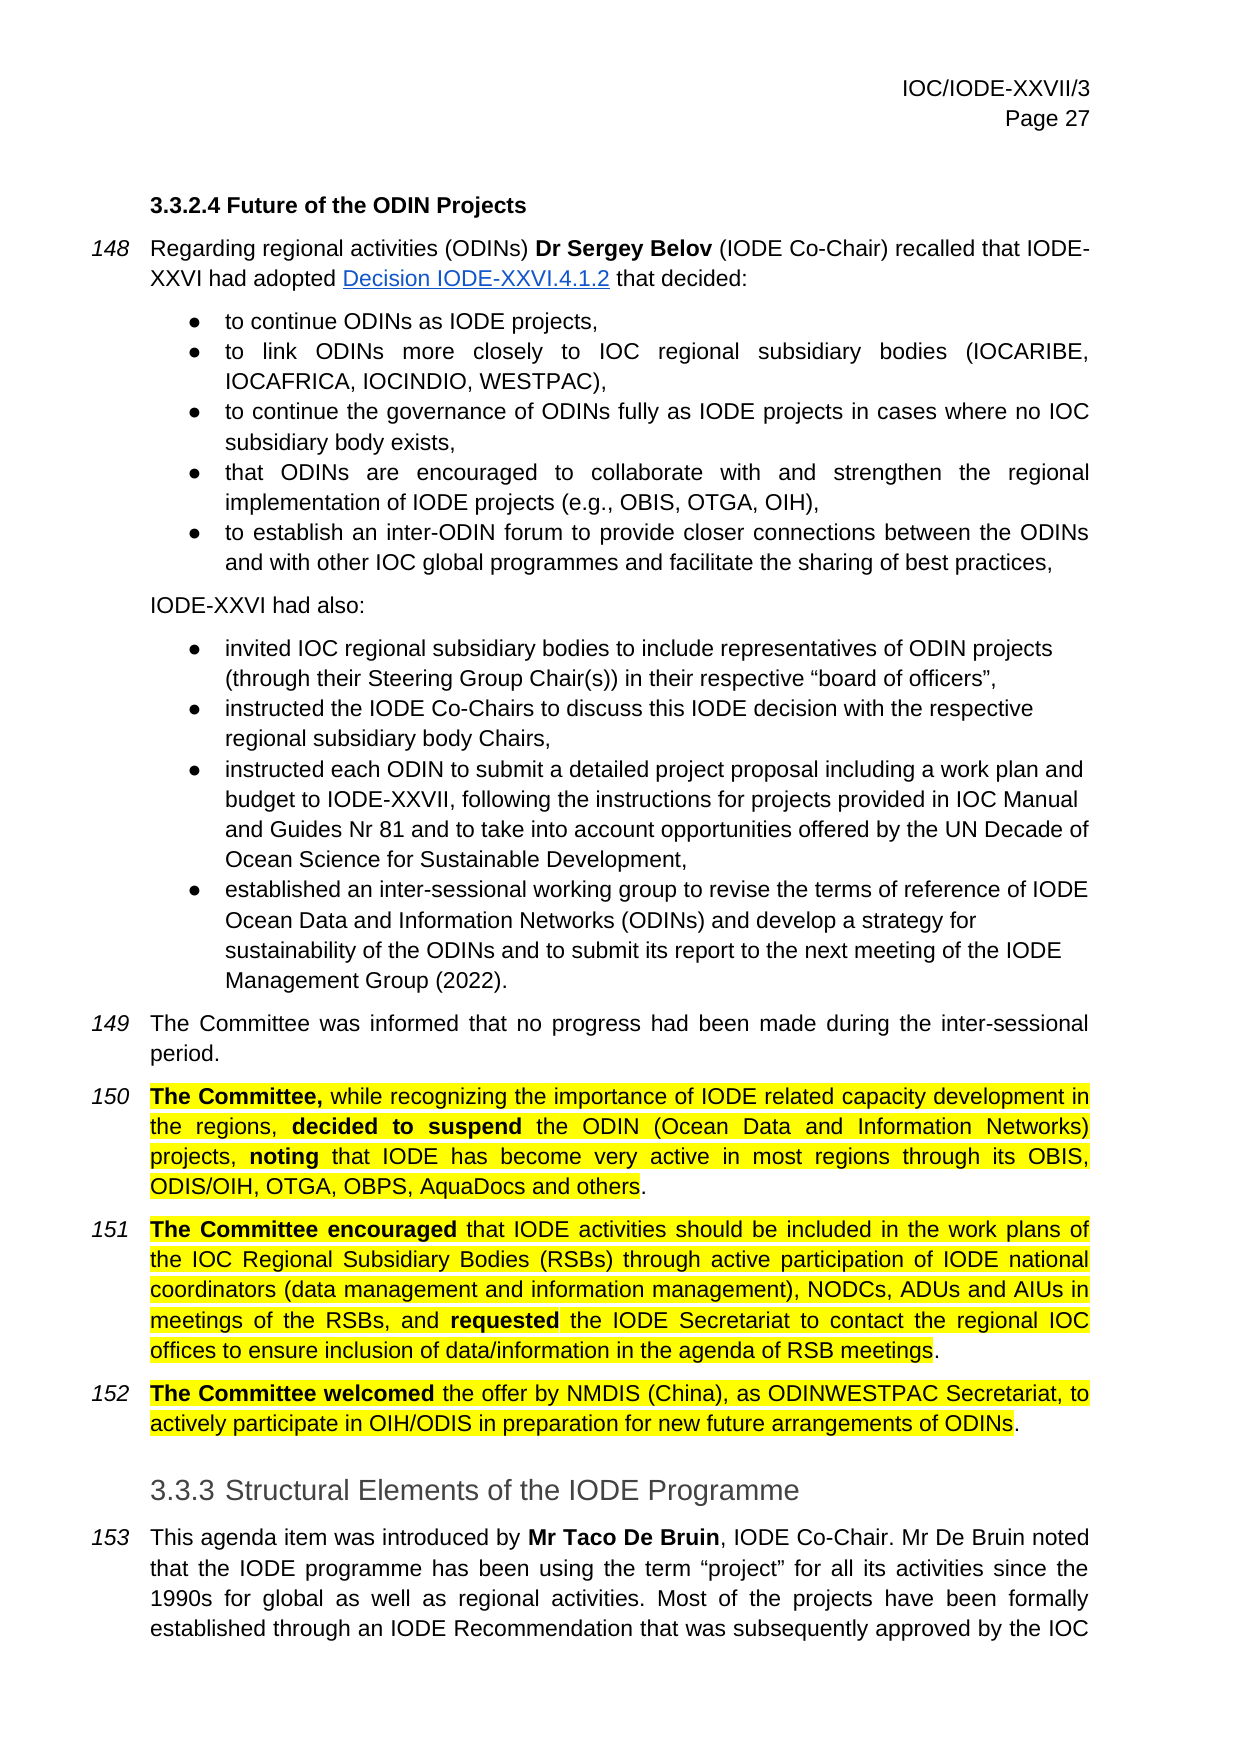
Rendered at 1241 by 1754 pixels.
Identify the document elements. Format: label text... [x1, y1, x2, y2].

text The Committee welcomed the offer by NMDIS (China), as ODINWESTPAC Secretariat, to actively participate in OIH/ODIS in preparation for new future arrangements of ODINs. [91, 1379, 1090, 1436]
list to continue ODINs as IODE projects, [187, 308, 1090, 334]
list instructed the IODE Co-Chairs to discuss this IODE decision with the respective regional subsidiary body Chairs, [187, 695, 1090, 752]
list established an inter-sessional working group to revise the terms of reference of IODE Ocean Data and Information Networks (ODINs) and develop a strategy for sustainability of the ODINs and to submit its report to the next meeting of the IODE Management Group (2022). [187, 876, 1090, 993]
list to continue the governance of ODINs fully as IODE projects in cases where no IOC subsidiary body exists, [187, 398, 1090, 455]
text The Committee encouraged that IODE activities should be included in the work plans of the IOC Regional Subsidiary Bodies (RSBs) through active participation of IODE national coordinators (data management and information management), NODCs, ADUs and AIUs in meetings of the RSBs, and requested the IODE Secretariat to contact the regional IOC offices to ensure inclusion of data/information in the agenda of RSB meetings. [91, 1216, 1090, 1363]
list to link ODINs more closely to IOC regional subsidiary bodies (IOCARIBE, IOCAFRICA, IOCINDIO, WESTPAC), [187, 338, 1090, 394]
text 3.3.2.4 Future of the ODIN Projects [150, 192, 1090, 218]
text The Committee was informed that no progress had been made during the inter-sessional period. [91, 1010, 1090, 1066]
list that ODINs are encouraged to collaborate with and strengthen the regional implementation of IODE projects (e.g., OBIS, OTGA, OIH), [187, 459, 1090, 515]
list invited IOC regional subsidiary bodies to include representatives of ODIN projects (through their Steering Group Chair(s)) in their respective “board of officers”, [187, 635, 1090, 691]
text IODE-XXVI had also: [150, 592, 1090, 618]
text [91, 1524, 1090, 1641]
subtitle 3.3.3 Structural Elements of the IODE Programme [150, 1473, 1090, 1507]
text Regarding regional activities (ODINs) Dr Sergey Belov (IODE Co-Chair) recalled that IODE-XXVI had adopted Decision IODE-XXVI.4.1.2 that decided: [91, 235, 1090, 291]
list to establish an inter-ODIN forum to provide closer connections between the ODINs and with other IOC global programmes and facilitate the sharing of best practices, [187, 519, 1090, 576]
list instructed each ODIN to submit a detailed project proposal including a work plan and budget to IODE-XXVII, following the instructions for projects provided in IOC Manual and Guides Nr 81 and to take into account opportunities offered by the UN Decade of Ocean Science for Sustainable Development, [187, 756, 1090, 872]
text The Committee, while recognizing the importance of IODE related capacity development in the regions, decided to suspend the ODIN (Ocean Data and Information Networks) projects, noting that IODE has become very active in most regions through its OBIS, ODIS/OIH, OTGA, OBPS, AquaDocs and others. [91, 1083, 1090, 1199]
